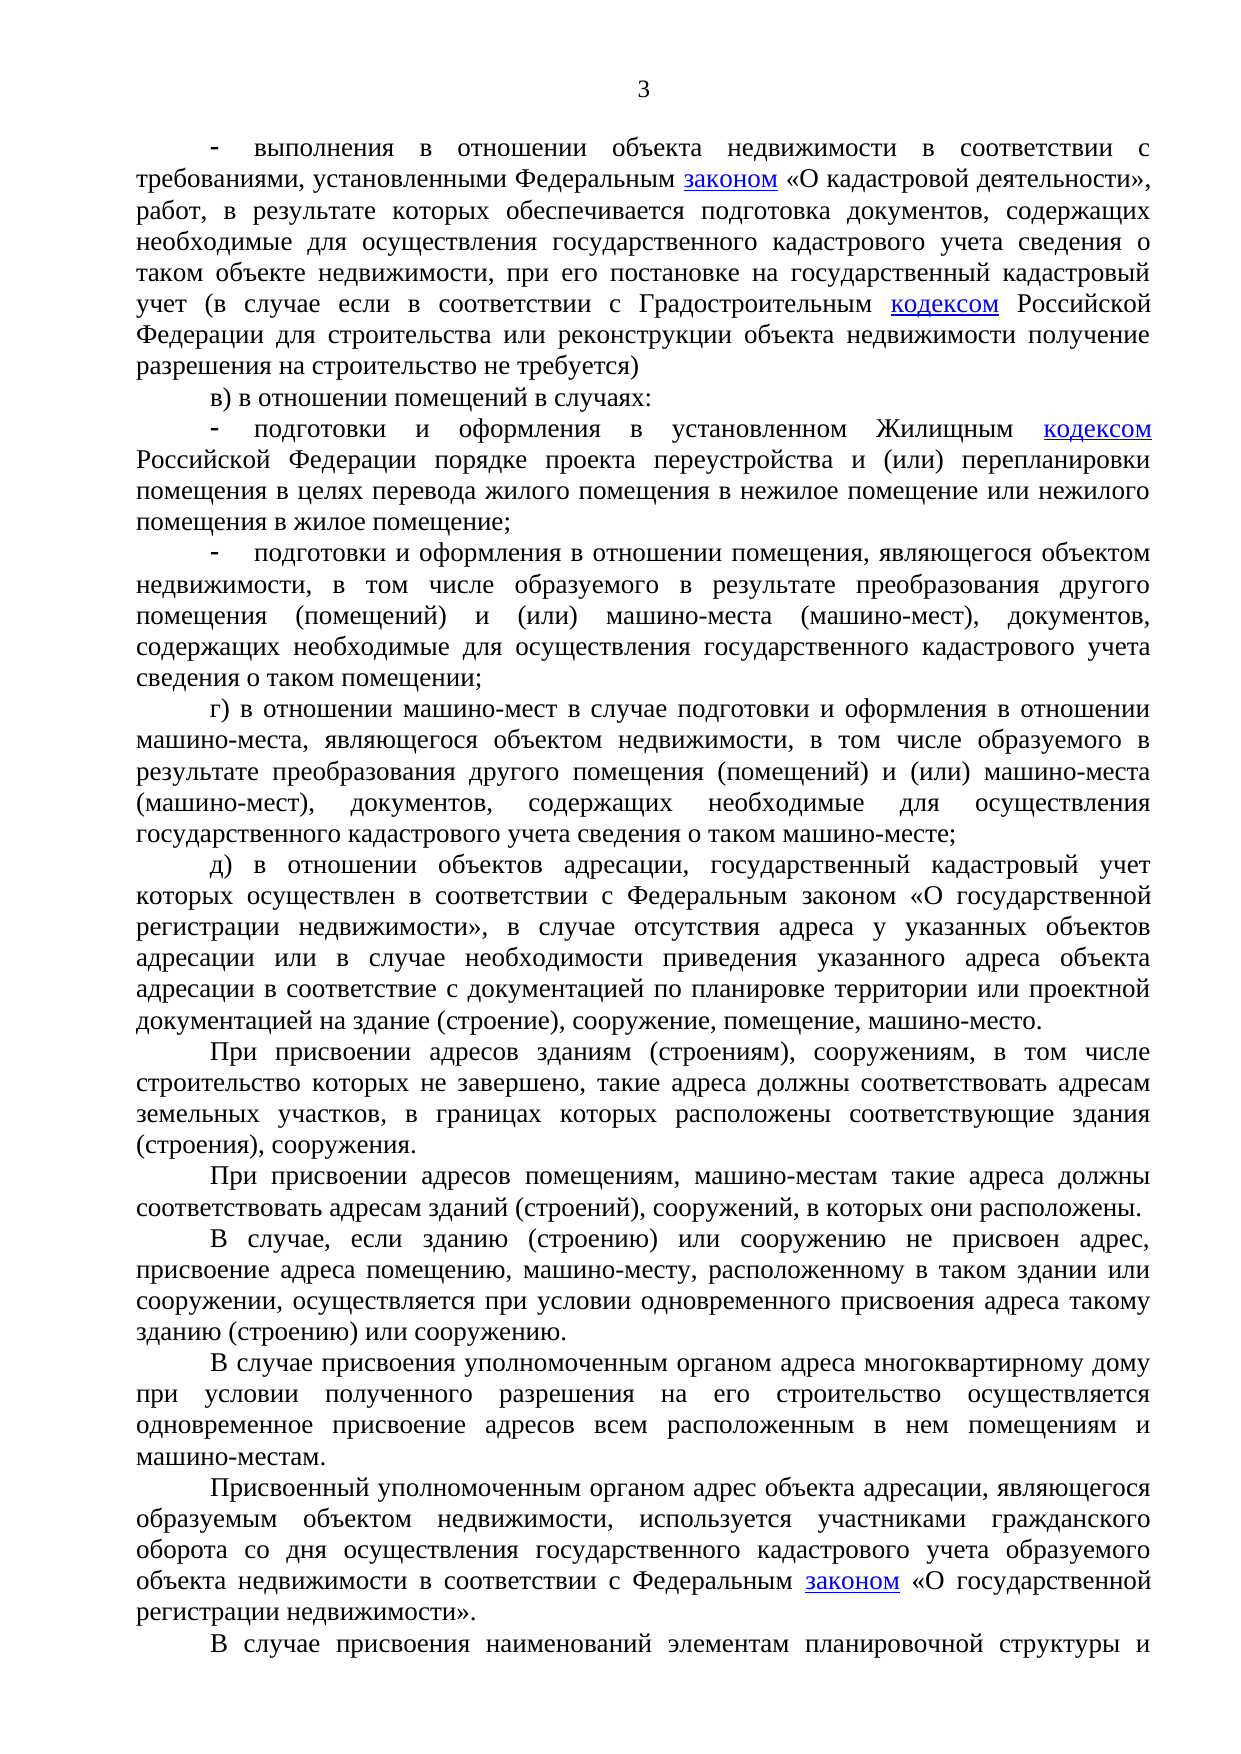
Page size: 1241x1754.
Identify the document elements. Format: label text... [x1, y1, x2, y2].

text В случае присвоения уполномоченным органом адреса многоквартирному дому при условии полученного разрешения на его строительство осуществляется одновременное присвоение адресов всем расположенным в нем помещениям и машино-местам. [136, 1346, 1152, 1471]
text При присвоении адресов зданиям (строениям), сооружениям, в том числе строительство которых не завершено, такие адреса должны соответствовать адресам земельных участков, в границах которых расположены соответствующие здания (строения), сооружения. [136, 1035, 1152, 1159]
text Присвоенный уполномоченным органом адрес объекта адресации, являющегося образуемым объектом недвижимости, используется участниками гражданского оборота со дня осуществления государственного кадастрового учета образуемого объекта недвижимости в соответствии с Федеральным законом «О государственной регистрации недвижимости». [136, 1471, 1152, 1627]
text в) в отношении помещений в случаях: [136, 381, 1152, 412]
text г) в отношении машино-мест в случае подготовки и оформления в отношении машино-места, являющегося объектом недвижимости, в том числе образуемого в результате преобразования другого помещения (помещений) и (или) машино-места (машино-мест), документов, содержащих необходимые для осуществления государственного кадастрового учета сведения о таком машино-месте; [136, 692, 1152, 848]
list подготовки и оформления в отношении помещения, являющегося объектом недвижимости, в том числе образуемого в результате преобразования другого помещения (помещений) и (или) машино-места (машино-мест), документов, содержащих необходимые для осуществления государственного кадастрового учета сведения о таком помещении; [136, 536, 1152, 692]
list подготовки и оформления в установленном Жилищным кодексом Российской Федерации порядке проекта переустройства и (или) перепланировки помещения в целях перевода жилого помещения в нежилое помещение или нежилого помещения в жилое помещение; [136, 412, 1152, 536]
text д) в отношении объектов адресации, государственный кадастровый учет которых осуществлен в соответствии с Федеральным законом «О государственной регистрации недвижимости», в случае отсутствия адреса у указанных объектов адресации или в случае необходимости приведения указанного адреса объекта адресации в соответствие с документацией по планировке территории или проектной документацией на здание (строение), сооружение, помещение, машино-место. [136, 848, 1152, 1035]
text В случае, если зданию (строению) или сооружению не присвоен адрес, присвоение адреса помещению, машино-месту, расположенному в таком здании или сооружении, осуществляется при условии одновременного присвоения адреса такому зданию (строению) или сооружению. [136, 1222, 1152, 1346]
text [136, 1627, 1152, 1658]
text При присвоении адресов помещениям, машино-местам такие адреса должны соответствовать адресам зданий (строений), сооружений, в которых они расположены. [136, 1159, 1152, 1222]
list выполнения в отношении объекта недвижимости в соответствии с требованиями, установленными Федеральным законом «О кадастровой деятельности», работ, в результате которых обеспечивается подготовка документов, содержащих необходимые для осуществления государственного кадастрового учета сведения о таком объекте недвижимости, при его постановке на государственный кадастровый учет (в случае если в соответствии с Градостроительным кодексом Российской Федерации для строительства или реконструкции объекта недвижимости получение разрешения на строительство не требуется) [136, 131, 1152, 381]
